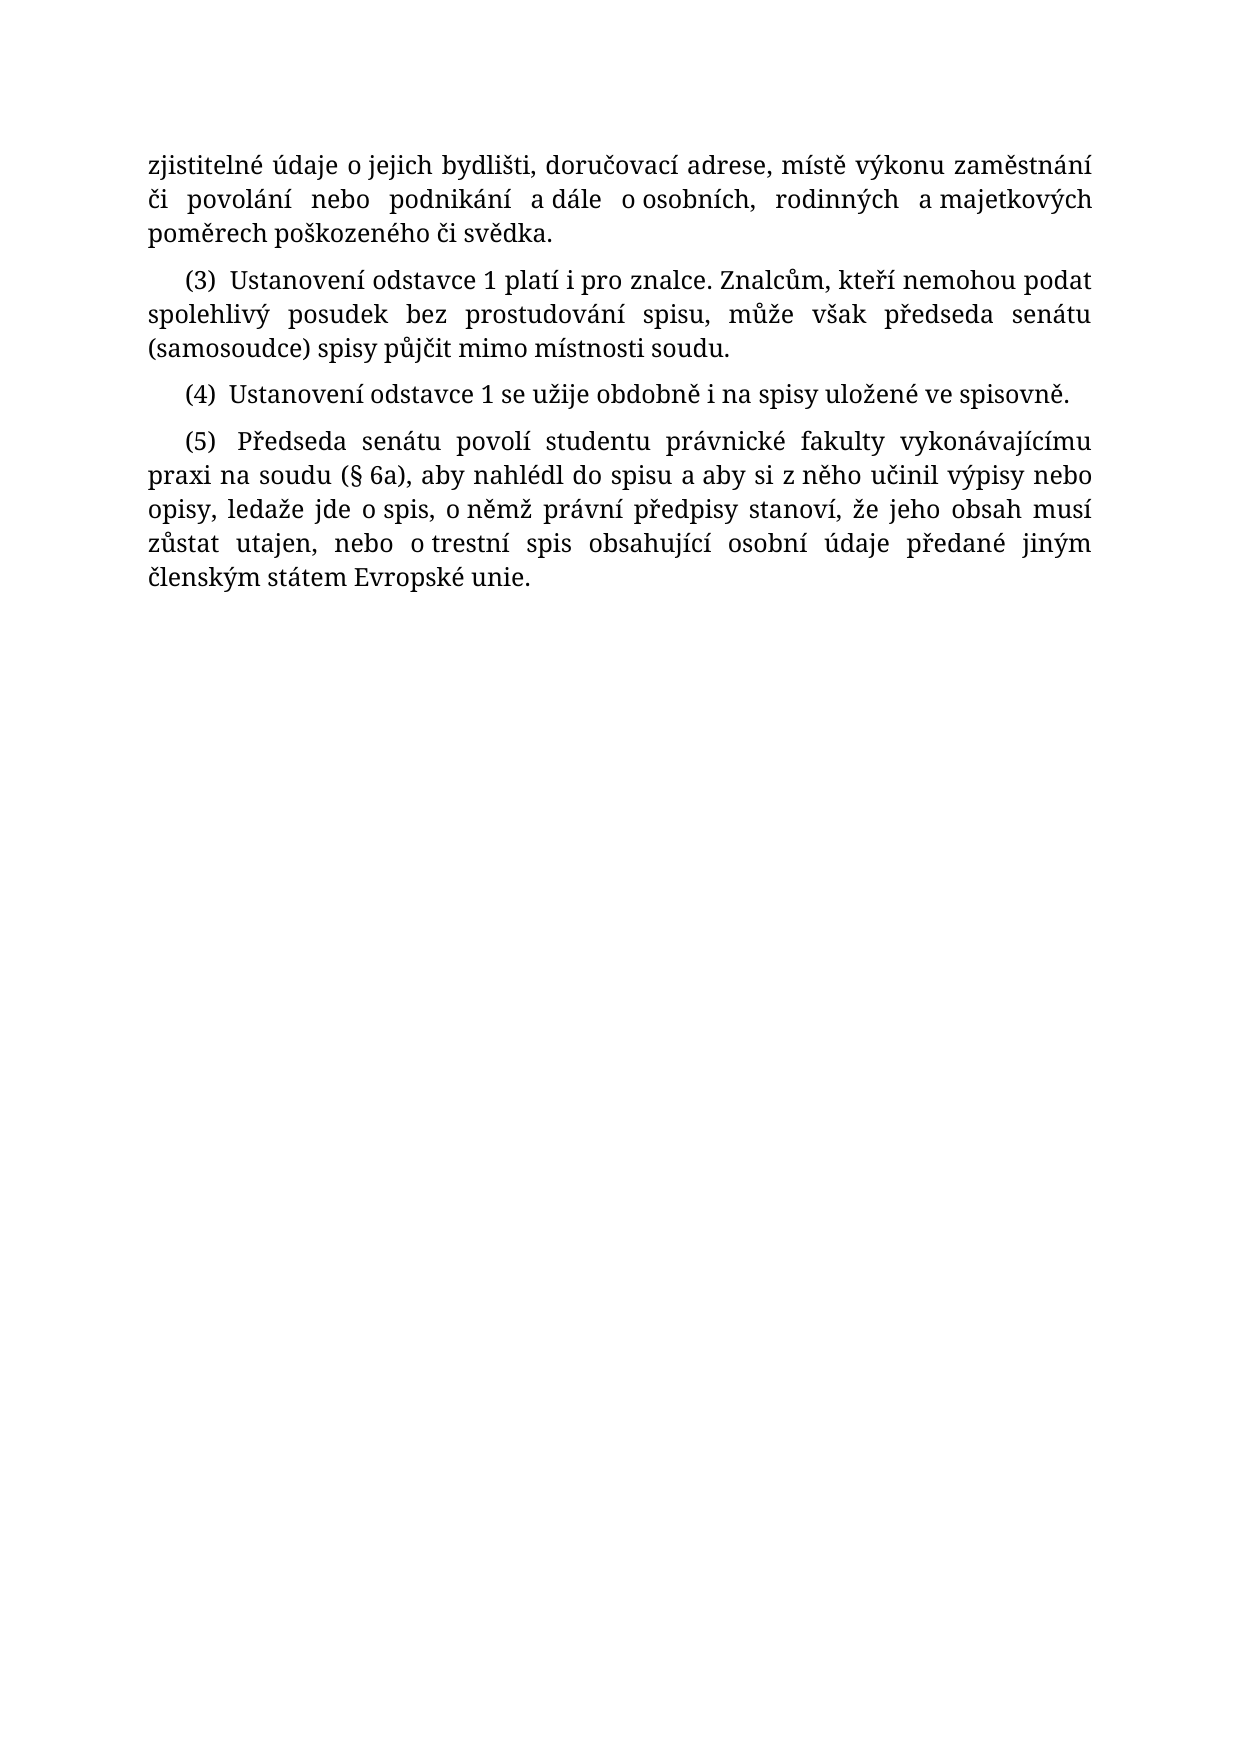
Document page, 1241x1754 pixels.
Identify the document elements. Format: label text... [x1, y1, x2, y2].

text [148, 148, 1093, 250]
text (4) Ustanovení odstavce 1 se užije obdobně i na spisy uložené ve spisovně. [148, 377, 1093, 411]
text (5) Předseda senátu povolí studentu právnické fakulty vykonávajícímu praxi na soudu (§ 6a), aby nahlédl do spisu a aby si z něho učinil výpisy nebo opisy, ledaže jde o spis, o němž právní předpisy stanoví, že jeho obsah musí zůstat utajen, nebo o trestní spis obsahující osobní údaje předané jiným členským státem Evropské unie. [148, 423, 1093, 594]
text (3) Ustanovení odstavce 1 platí i pro znalce. Znalcům, kteří nemohou podat spolehlivý posudek bez prostudování spisu, může však předseda senátu (samosoudce) spisy půjčit mimo místnosti soudu. [148, 262, 1093, 364]
